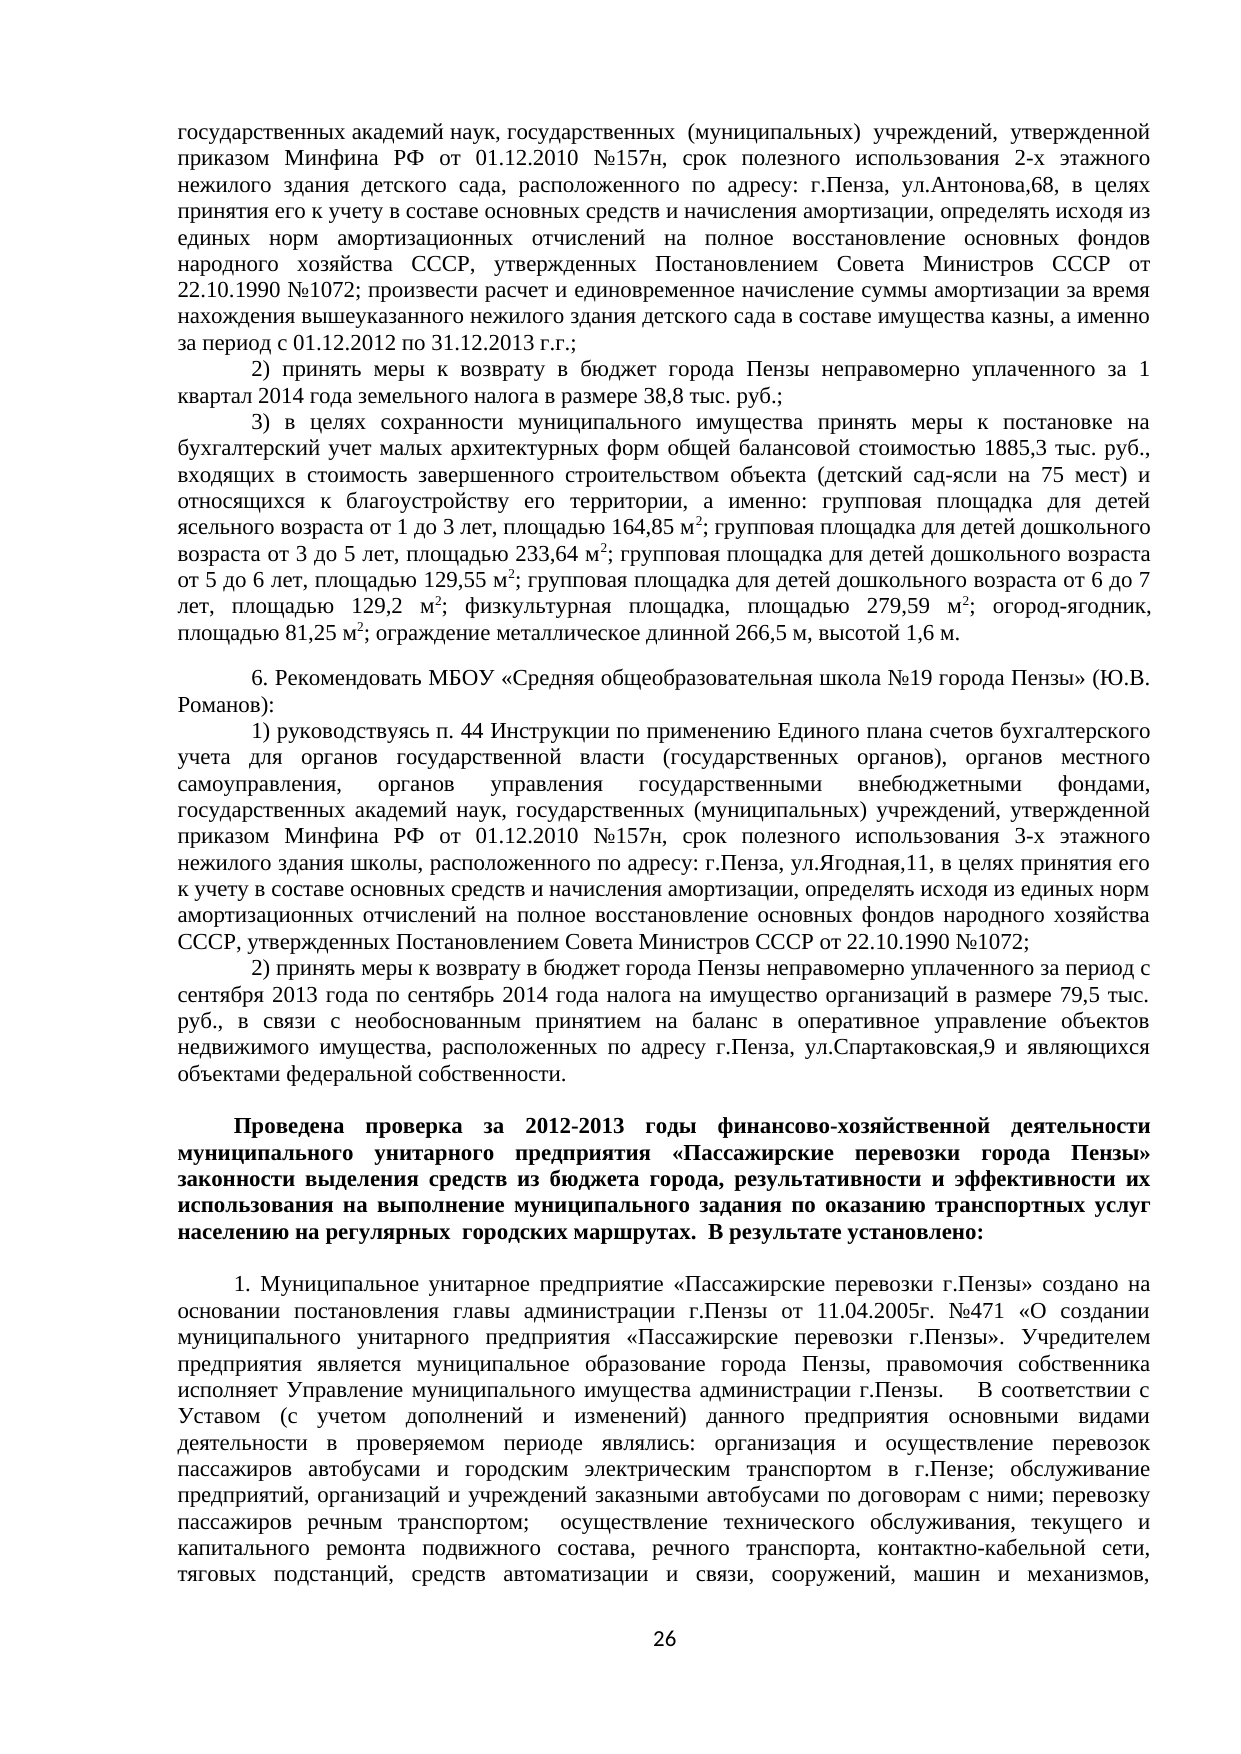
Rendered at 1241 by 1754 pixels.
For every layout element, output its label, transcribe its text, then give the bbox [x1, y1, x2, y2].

text 2) принять меры к возврату в бюджет города Пензы неправомерно уплаченного за 1 квартал 2014 года земельного налога в размере 38,8 тыс. руб.; [177, 355, 1152, 408]
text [177, 118, 1152, 355]
text 1) руководствуясь п. 44 Инструкции по применению Единого плана счетов бухгалтерского учета для органов государственной власти (государственных органов), органов местного самоуправления, органов управления государственными внебюджетными фондами, государственных академий наук, государственных (муниципальных) учреждений, утвержденной приказом Минфина РФ от 01.12.2010 №157н, срок полезного использования 3-х этажного нежилого здания школы, расположенного по адресу: г.Пенза, ул.Ягодная,11, в целях принятия его к учету в составе основных средств и начисления амортизации, определять исходя из единых норм амортизационных отчислений на полное восстановление основных фондов народного хозяйства СССР, утвержденных Постановлением Совета Министров СССР от 22.10.1990 №1072; [177, 717, 1152, 954]
text Проведена проверка за 2012-2013 годы финансово-хозяйственной деятельности муниципального унитарного предприятия «Пассажирские перевозки города Пензы» законности выделения средств из бюджета города, результативности и эффективности их использования на выполнение муниципального задания по оказанию транспортных услуг населению на регулярных городских маршрутах. В результате установлено: [177, 1112, 1152, 1244]
text 6. Рекомендовать МБОУ «Средняя общеобразовательная школа №19 города Пензы» (Ю.В. Романов): [177, 664, 1152, 717]
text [177, 1271, 1152, 1587]
text 2) принять меры к возврату в бюджет города Пензы неправомерно уплаченного за период с сентября 2013 года по сентябрь 2014 года налога на имущество организаций в размере 79,5 тыс. руб., в связи с необоснованным принятием на баланс в оперативное управление объектов недвижимого имущества, расположенных по адресу г.Пенза, ул.Спартаковская,9 и являющихся объектами федеральной собственности. [177, 954, 1152, 1086]
text 3) в целях сохранности муниципального имущества принять меры к постановке на бухгалтерский учет малых архитектурных форм общей балансовой стоимостью 1885,3 тыс. руб., входящих в стоимость завершенного строительством объекта (детский сад-ясли на 75 мест) и относящихся к благоустройству его территории, а именно: групповая площадка для детей ясельного возраста от 1 до 3 лет, площадью 164,85 м2; групповая площадка для детей дошкольного возраста от 3 до 5 лет, площадью 233,64 м2; групповая площадка для детей дошкольного возраста от 5 до 6 лет, площадью 129,55 м2; групповая площадка для детей дошкольного возраста от 6 до 7 лет, площадью 129,2 м2; физкультурная площадка, площадью 279,59 м2; огород-ягодник, площадью 81,25 м2; ограждение металлическое длинной 266,5 м, высотой 1,6 м. [177, 408, 1152, 645]
